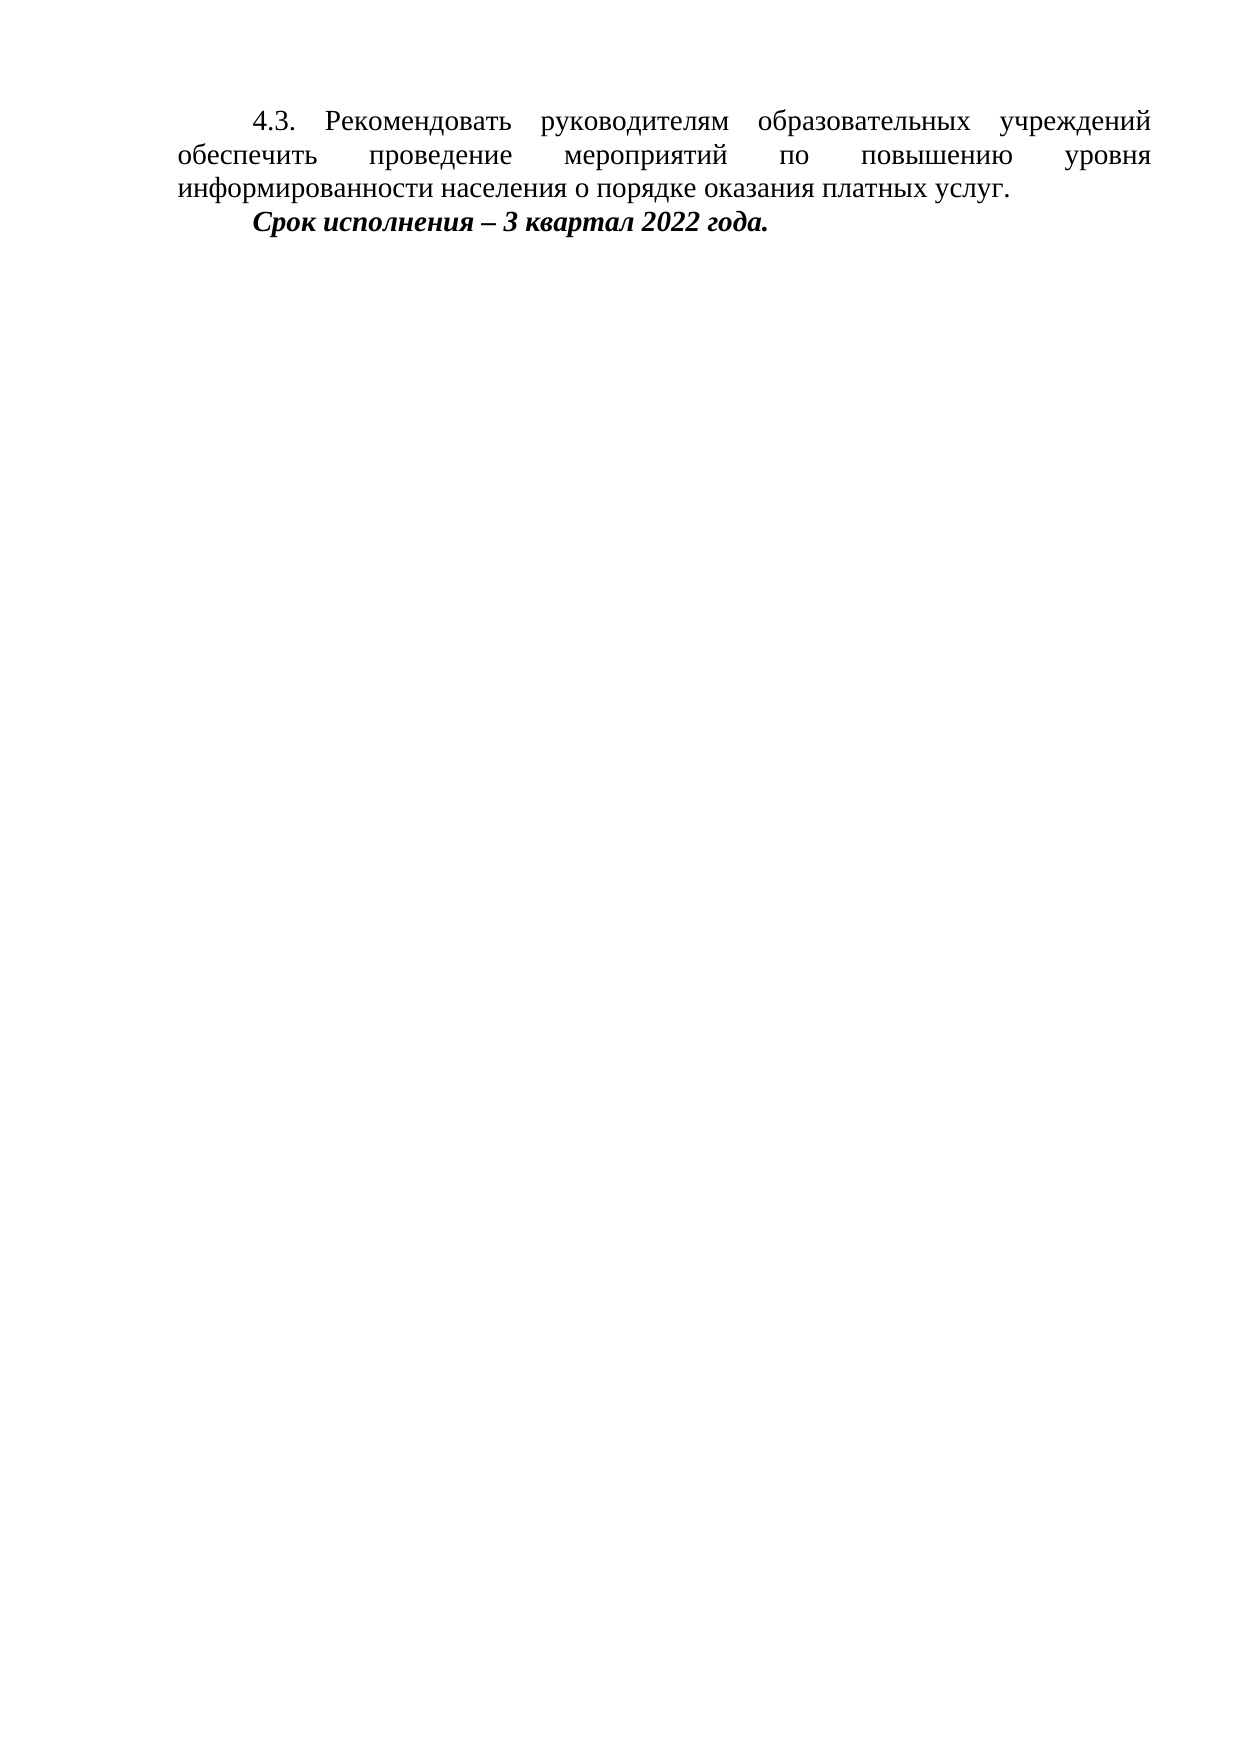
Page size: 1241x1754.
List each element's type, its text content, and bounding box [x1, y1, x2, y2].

text Срок исполнения – 3 квартал 2022 года. [177, 204, 1152, 237]
text 4.3. Рекомендовать руководителям образовательных учреждений обеспечить проведение мероприятий по повышению уровня информированности населения о порядке оказания платных услуг. [177, 103, 1152, 204]
